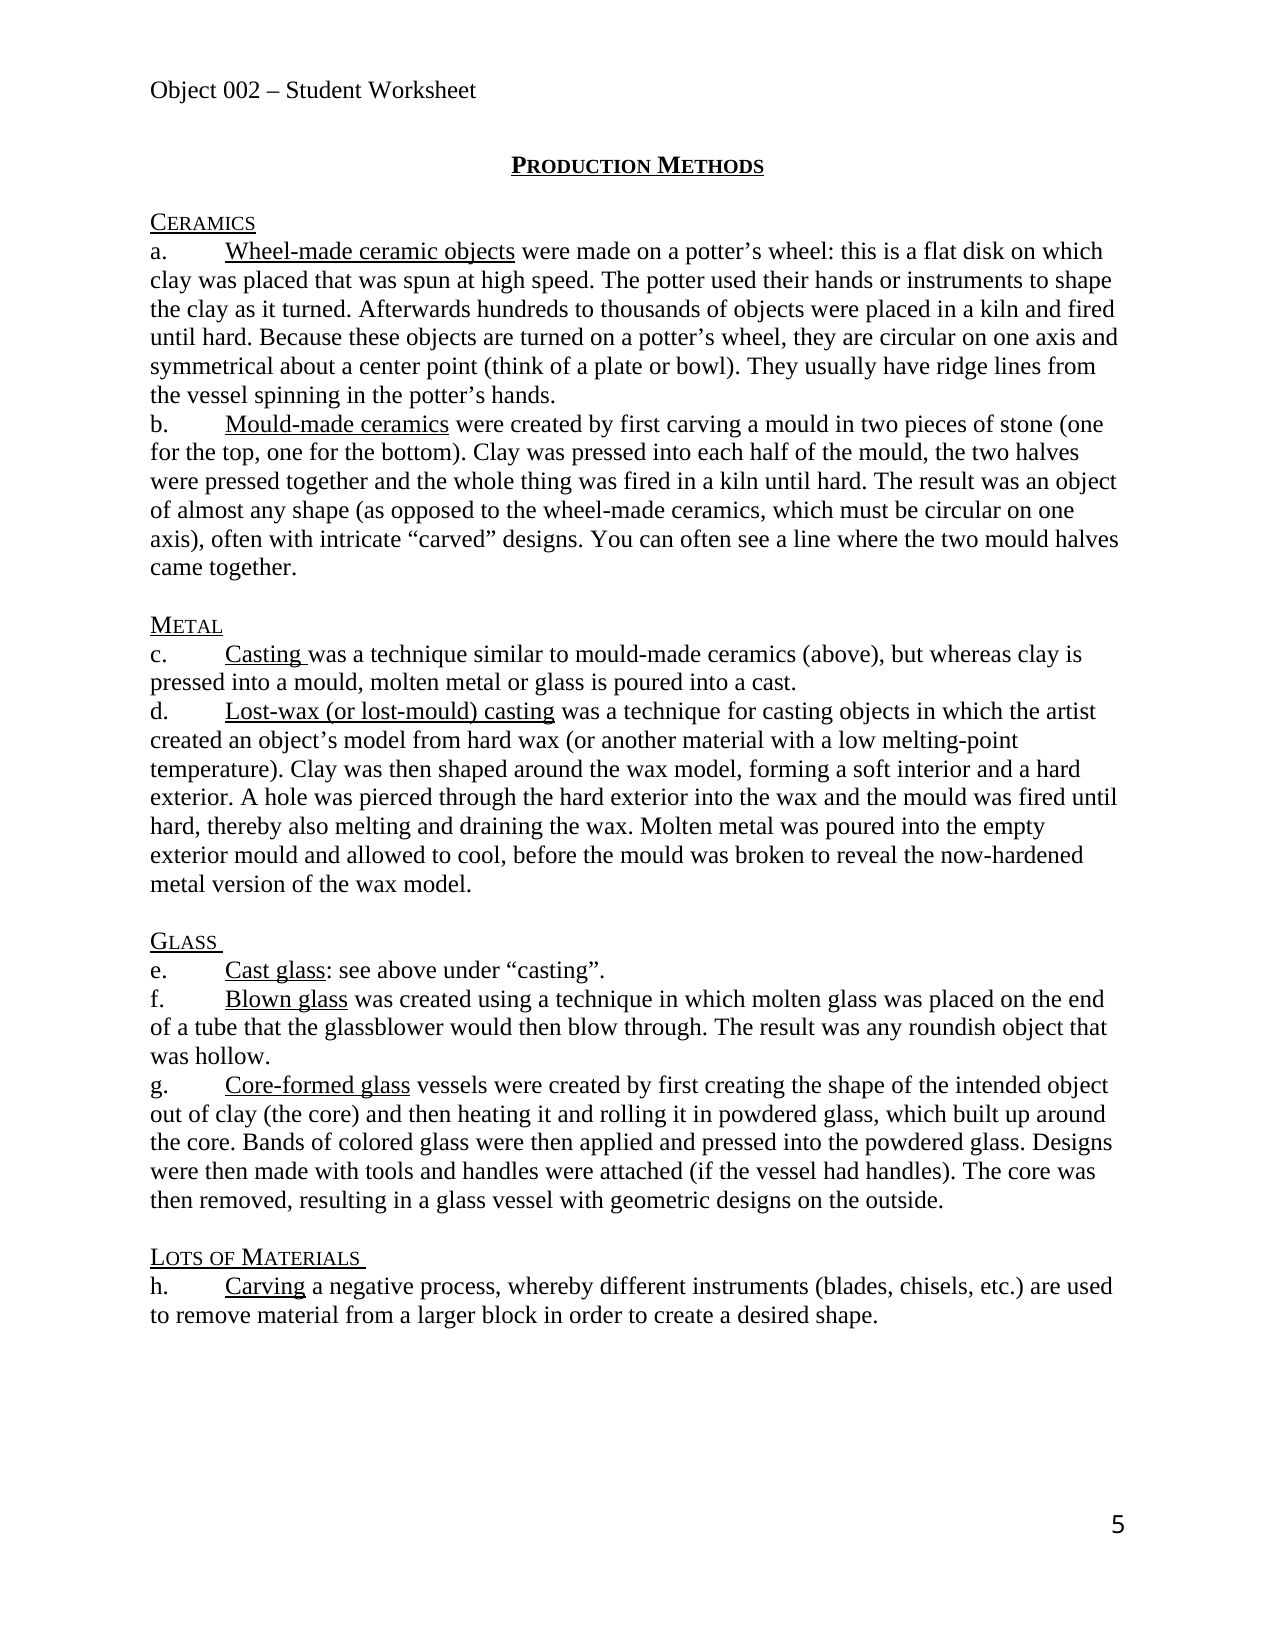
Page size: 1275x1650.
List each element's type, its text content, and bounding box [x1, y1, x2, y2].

list Mould-made ceramics were created by first carving a mould in two pieces of stone (one for the top, one for the bottom). Clay was pressed into each half of the mould, the two halves were pressed together and the whole thing was fired in a kiln until hard. The result was an object of almost any shape (as opposed to the wheel-made ceramics, which must be circular on one axis), often with intricate “carved” designs. You can often see a line where the two mould halves came together. [150, 409, 1125, 581]
list Metal [150, 610, 1125, 639]
list Casting was a technique similar to mould-made ceramics (above), but whereas clay is pressed into a mould, molten metal or glass is poured into a cast. [150, 639, 1125, 696]
list Lost-wax (or lost-mould) casting was a technique for casting objects in which the artist created an object’s model from hard wax (or another material with a low melting-point temperature). Clay was then shaped around the wax model, forming a soft interior and a hard exterior. A hole was pierced through the hard exterior into the wax and the mould was fired until hard, thereby also melting and draining the wax. Molten metal was poured into the empty exterior mould and allowed to cool, before the mould was broken to reveal the now-hardened metal version of the wax model. [150, 696, 1125, 897]
list Carving a negative process, whereby different instruments (blades, chisels, etc.) are used to remove material from a larger block in order to create a desired shape. [150, 1271, 1125, 1329]
list Cast glass: see above under “casting”. [150, 955, 1125, 984]
list Wheel-made ceramic objects were made on a potter’s wheel: this is a flat disk on which clay was placed that was spun at high speed. The potter used their hands or instruments to shape the clay as it turned. Afterwards hundreds to thousands of objects were placed in a kiln and fired until hard. Because these objects are turned on a potter’s wheel, they are circular on one axis and symmetrical about a center point (think of a plate or bowl). They usually have ridge lines from the vessel spinning in the potter’s hands. [150, 236, 1125, 409]
text Ceramics [150, 207, 1125, 236]
list Glass [150, 926, 1125, 955]
list Lots of Materials [150, 1242, 1125, 1271]
list Core-formed glass vessels were created by first creating the shape of the intended object out of clay (the core) and then heating it and rolling it in powdered glass, which built up around the core. Bands of colored glass were then applied and pressed into the powdered glass. Designs were then made with tools and handles were attached (if the vessel had handles). The core was then removed, resulting in a glass vessel with geometric designs on the outside. [150, 1070, 1125, 1214]
list Blown glass was created using a technique in which molten glass was placed on the end of a tube that the glassblower would then blow through. The result was any roundish object that was hollow. [150, 984, 1125, 1070]
text Production Methods [150, 150, 1125, 179]
